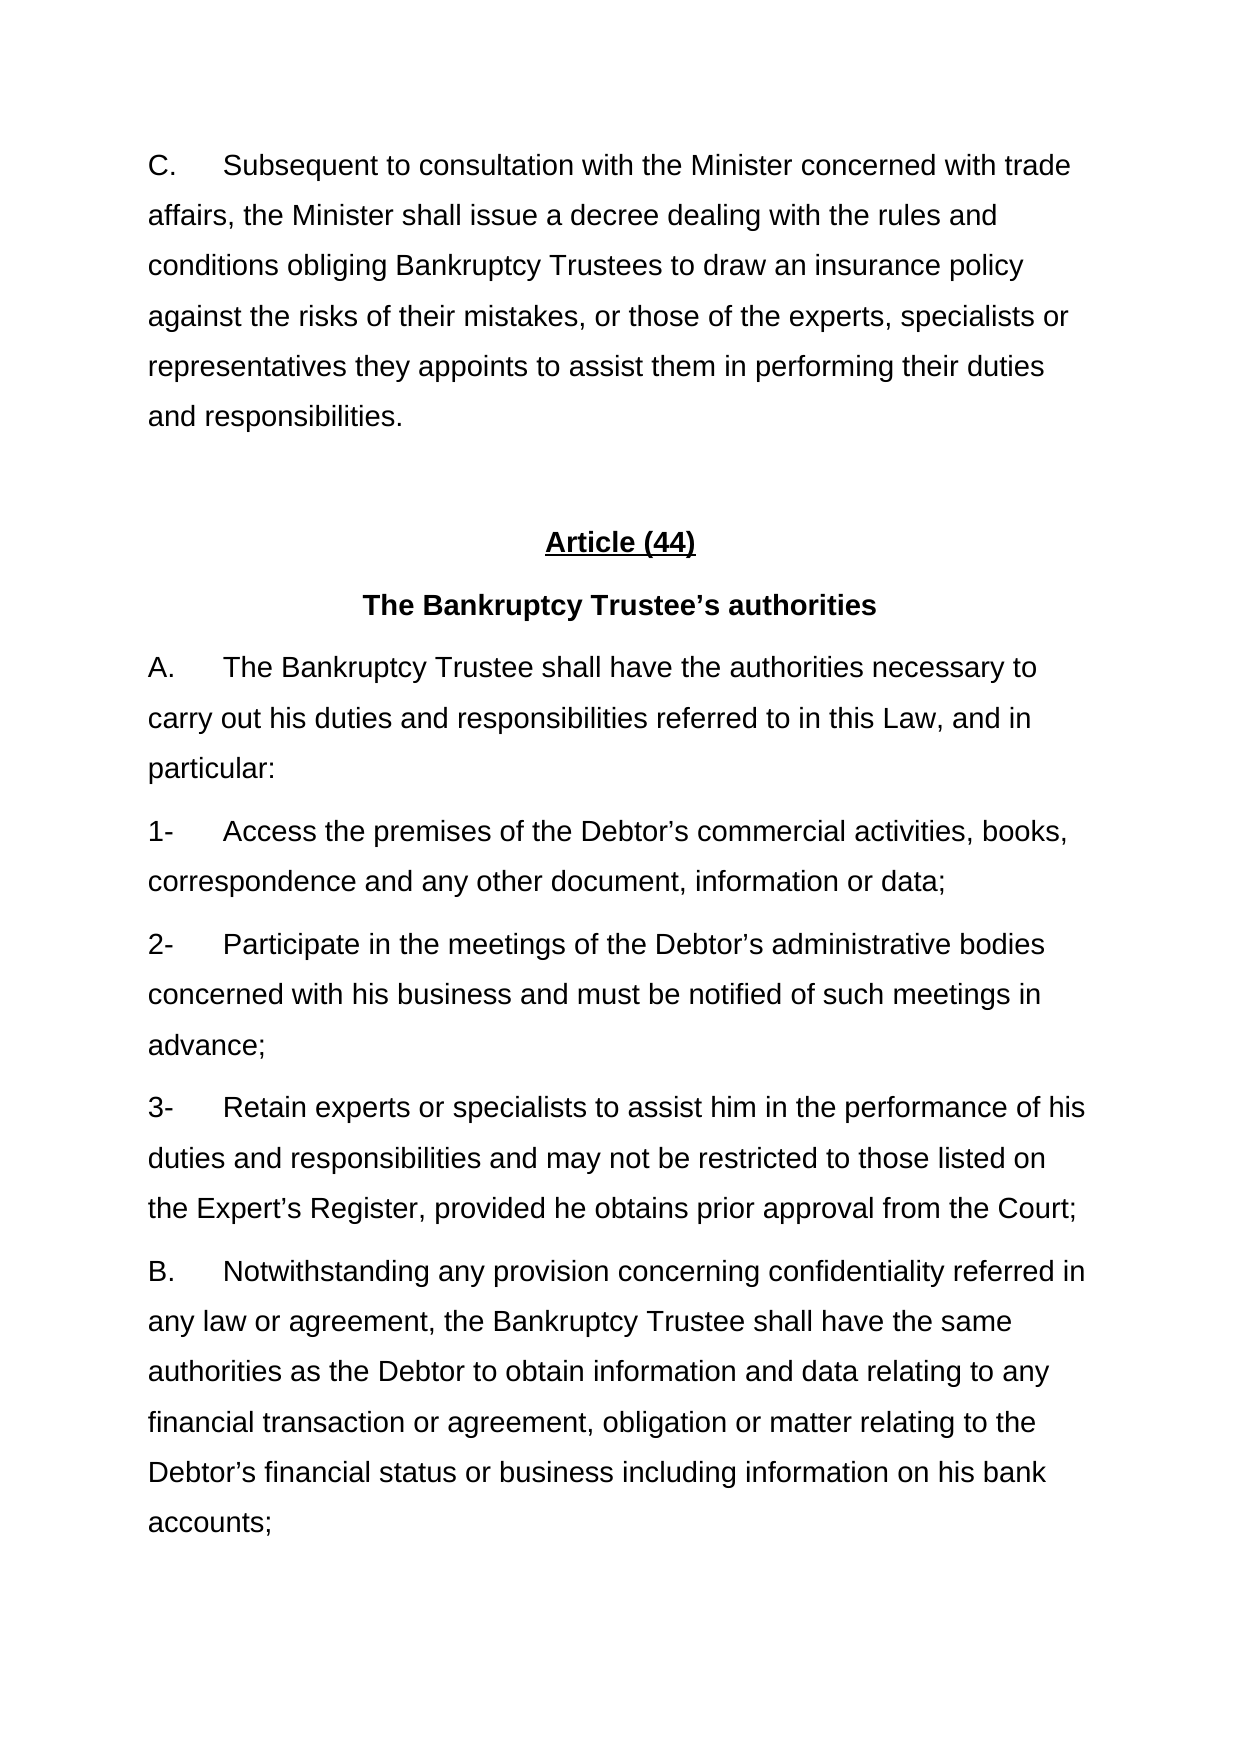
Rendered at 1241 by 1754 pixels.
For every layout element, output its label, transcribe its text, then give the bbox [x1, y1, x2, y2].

list Notwithstanding any provision concerning confidentiality referred in any law or agreement, the Bankruptcy Trustee shall have the same authorities as the Debtor to obtain information and data relating to any financial transaction or agreement, obligation or matter relating to the Debtor’s financial status or business including information on his bank accounts; [148, 1254, 1093, 1539]
list Retain experts or specialists to assist him in the performance of his duties and responsibilities and may not be restricted to those listed on the Expert’s Register, provided he obtains prior approval from the Court; [148, 1090, 1093, 1224]
text The Bankruptcy Trustee’s authorities [148, 588, 1093, 621]
text Article (44) [148, 525, 1093, 558]
list Subsequent to consultation with the Minister concerned with trade affairs, the Minister shall issue a decree dealing with the rules and conditions obliging Bankruptcy Trustees to draw an insurance policy against the risks of their mistakes, or those of the experts, specialists or representatives they appoints to assist them in performing their duties and responsibilities. [148, 148, 1093, 433]
list Access the premises of the Debtor’s commercial activities, books, correspondence and any other document, information or data; [148, 814, 1093, 898]
list Participate in the meetings of the Debtor’s administrative bodies concerned with his business and must be notified of such meetings in advance; [148, 927, 1093, 1061]
list The Bankruptcy Trustee shall have the authorities necessary to carry out his duties and responsibilities referred to in this Law, and in particular: [148, 650, 1093, 784]
